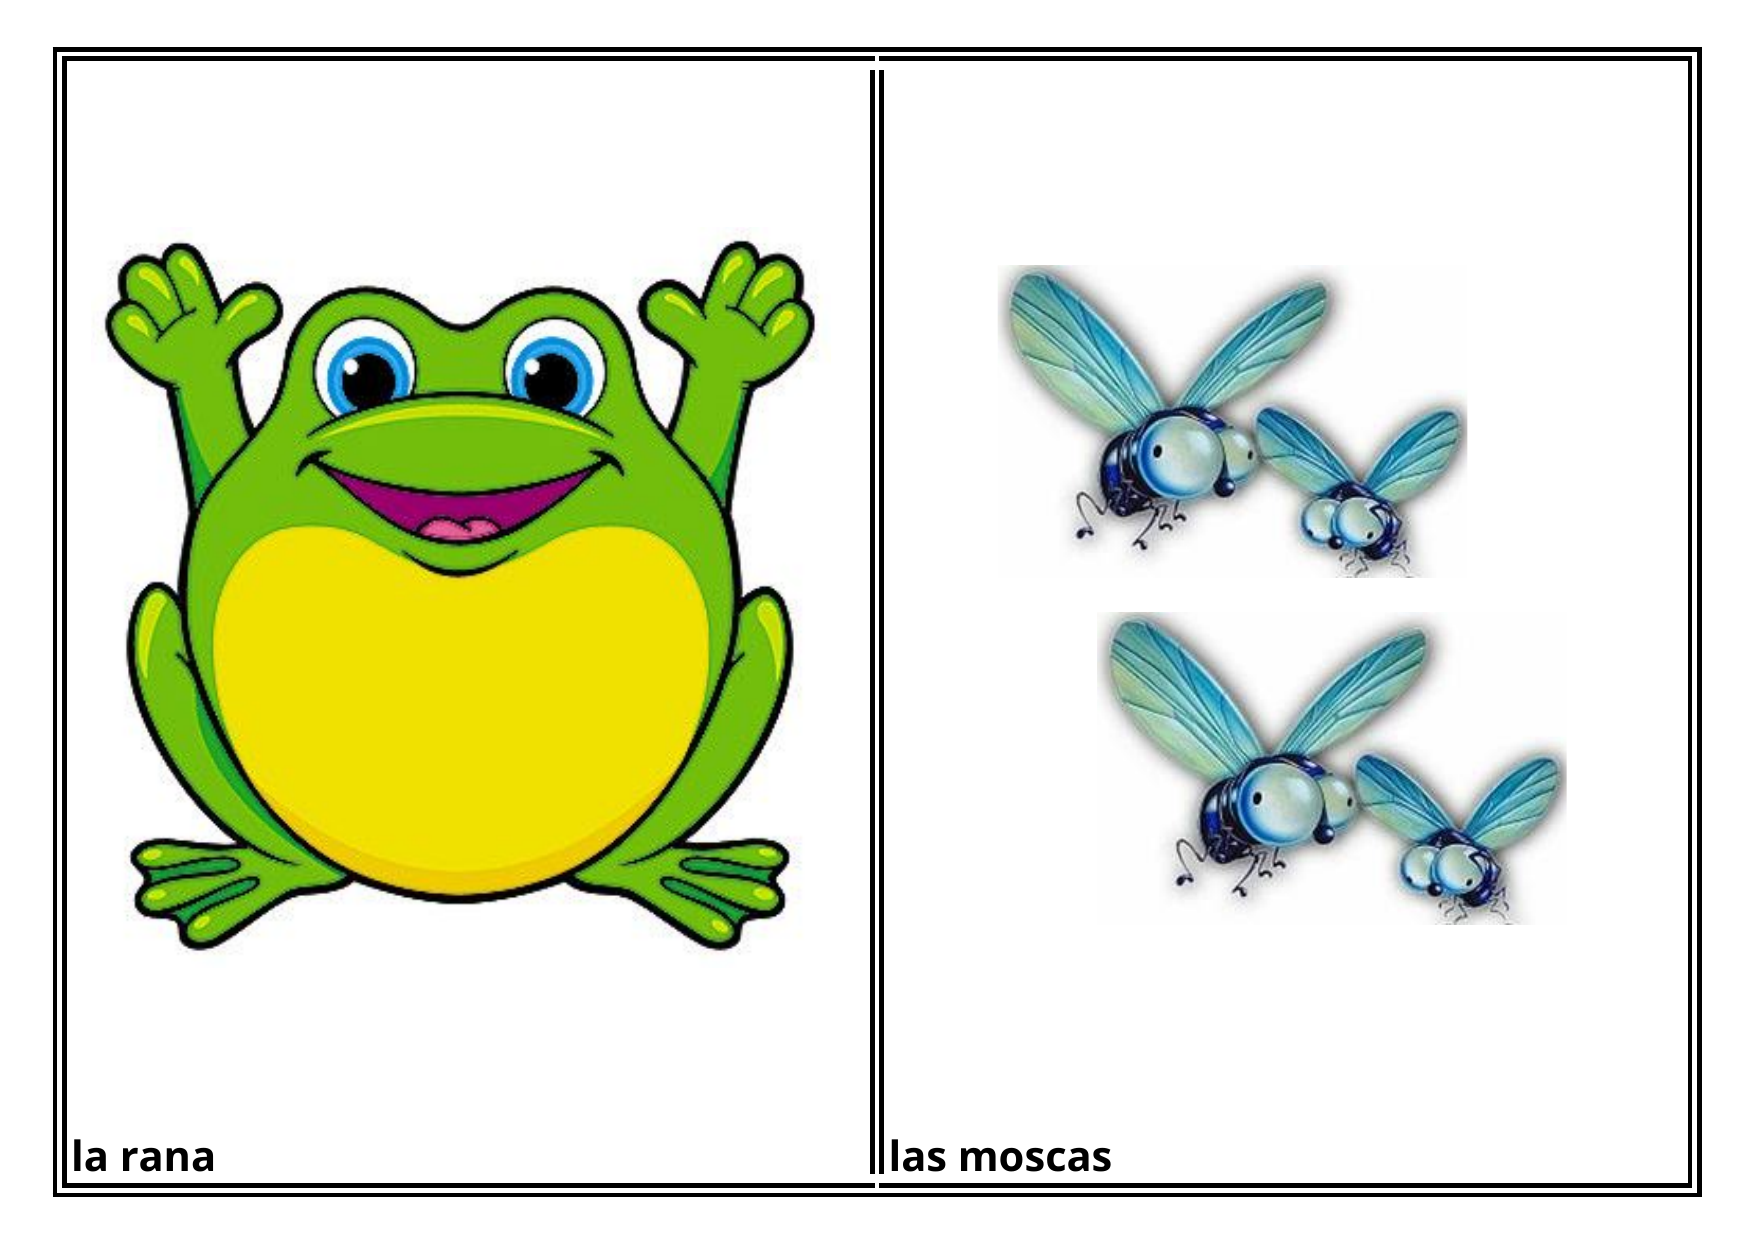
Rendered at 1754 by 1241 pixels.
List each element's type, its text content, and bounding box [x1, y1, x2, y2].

picture [997, 265, 1468, 578]
picture [1097, 612, 1567, 925]
picture [91, 227, 832, 968]
table_header la rana [60, 52, 877, 1183]
table_header las moscas [877, 52, 1694, 1183]
